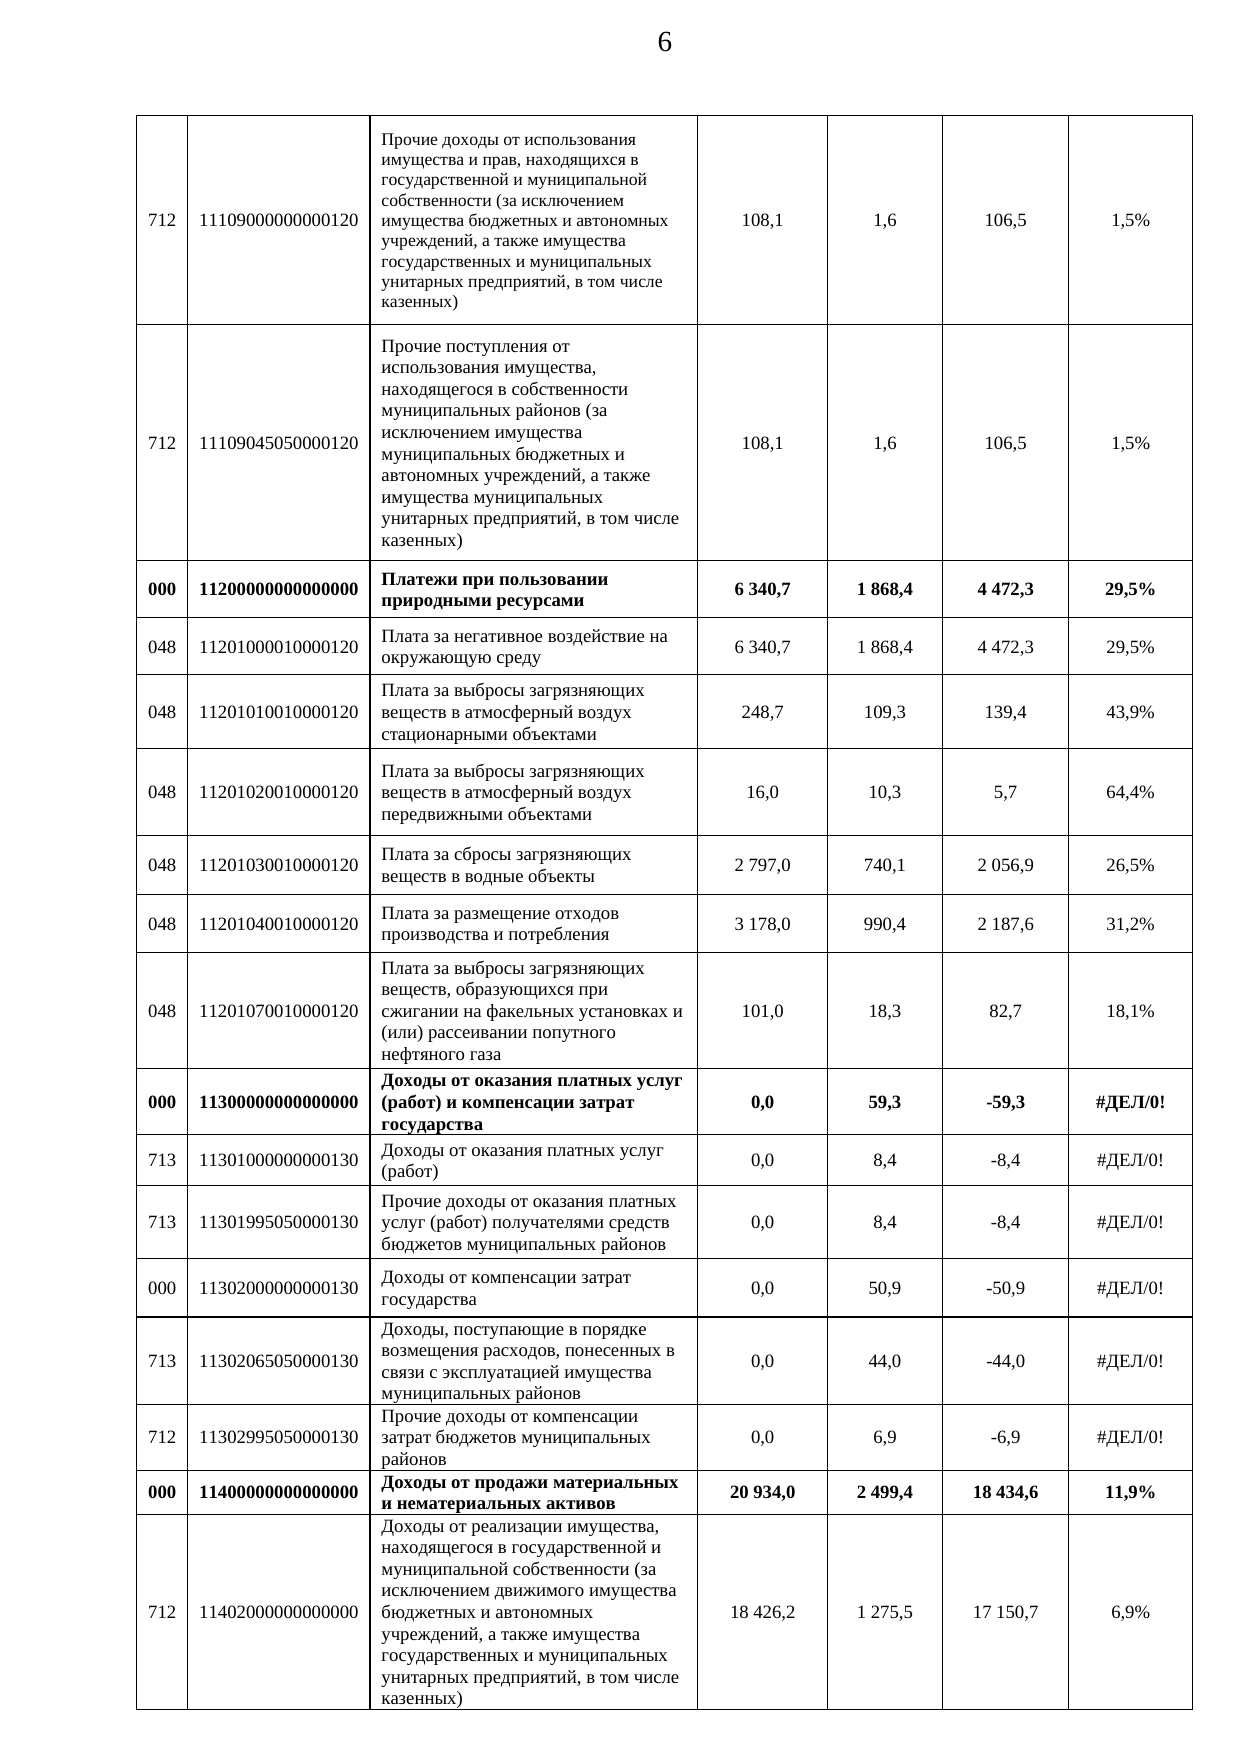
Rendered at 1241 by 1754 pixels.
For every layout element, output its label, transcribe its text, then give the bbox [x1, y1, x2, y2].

table_cell 11302065050000130 [188, 1318, 369, 1404]
table_cell 11302995050000130 [188, 1405, 369, 1469]
table_cell 11301000000000130 [188, 1135, 369, 1185]
table_cell 0,0 [698, 1135, 827, 1185]
table_cell 29,5% [1069, 618, 1192, 674]
table_cell 82,7 [943, 953, 1068, 1068]
table_cell #ДЕЛ/0! [1069, 1135, 1192, 1185]
table_cell 2 797,0 [698, 836, 827, 894]
table_cell -50,9 [943, 1259, 1068, 1316]
table_cell 20 934,0 [698, 1471, 827, 1514]
table_cell 29,5% [1069, 561, 1192, 617]
table_cell 1,6 [828, 116, 942, 324]
table_cell -44,0 [943, 1318, 1068, 1404]
table_cell 0,0 [698, 1405, 827, 1469]
table_cell -59,3 [943, 1069, 1068, 1134]
table_cell #ДЕЛ/0! [1069, 1259, 1192, 1316]
table_cell Плата за негативное воздействие на окружающую среду [371, 618, 697, 674]
table_cell 1 868,4 [828, 618, 942, 674]
table_cell 1,5% [1069, 325, 1192, 560]
table_cell 64,4% [1069, 749, 1192, 835]
table_cell 108,1 [698, 116, 827, 324]
table_cell 11400000000000000 [188, 1471, 369, 1514]
table_cell 000 [137, 1069, 187, 1134]
table_cell Прочие доходы от оказания платных услуг (работ) получателями средств бюджетов муниципальных районов [371, 1186, 697, 1258]
table_cell 048 [137, 675, 187, 748]
table_cell 712 [137, 116, 187, 324]
table_cell 1 868,4 [828, 561, 942, 617]
table_cell 6,9% [1069, 1515, 1192, 1709]
table_cell 108,1 [698, 325, 827, 560]
table_cell 000 [137, 1471, 187, 1514]
table_cell 8,4 [828, 1186, 942, 1258]
table_cell 712 [137, 325, 187, 560]
table_cell 16,0 [698, 749, 827, 835]
table_cell 11109000000000120 [188, 116, 369, 324]
table_cell Плата за выбросы загрязняющих веществ в атмосферный воздух стационарными объектами [371, 675, 697, 748]
table_cell 106,5 [943, 116, 1068, 324]
table_cell 50,9 [828, 1259, 942, 1316]
table_cell 11201030010000120 [188, 836, 369, 894]
table_cell -6,9 [943, 1405, 1068, 1469]
table_cell 44,0 [828, 1318, 942, 1404]
table_cell 6 340,7 [698, 561, 827, 617]
table_cell Плата за выбросы загрязняющих веществ, образующихся при сжигании на факельных установках и (или) рассеивании попутного нефтяного газа [371, 953, 697, 1068]
table_cell 11201020010000120 [188, 749, 369, 835]
table_cell 11201040010000120 [188, 895, 369, 952]
table_cell 713 [137, 1135, 187, 1185]
table_cell Прочие поступления от использования имущества, находящегося в собственности муниципальных районов (за исключением имущества муниципальных бюджетных и автономных учреждений, а также имущества муниципальных унитарных предприятий, в том числе казенных) [371, 325, 697, 560]
table_cell Прочие доходы от использования имущества и прав, находящихся в государственной и муниципальной собственности (за исключением имущества бюджетных и автономных учреждений, а также имущества государственных и муниципальных унитарных предприятий, в том числе казенных) [371, 116, 697, 324]
table_cell #ДЕЛ/0! [1069, 1069, 1192, 1134]
table_cell -8,4 [943, 1135, 1068, 1185]
table_cell Доходы от реализации имущества, находящегося в государственной и муниципальной собственности (за исключением движимого имущества бюджетных и автономных учреждений, а также имущества государственных и муниципальных унитарных предприятий, в том числе казенных) [371, 1515, 697, 1709]
table_cell 106,5 [943, 325, 1068, 560]
table_cell Плата за размещение отходов производства и потребления [371, 895, 697, 952]
table_cell 11201010010000120 [188, 675, 369, 748]
table_cell 11201070010000120 [188, 953, 369, 1068]
table_cell 048 [137, 836, 187, 894]
table_cell Плата за выбросы загрязняющих веществ в атмосферный воздух передвижными объектами [371, 749, 697, 835]
table_cell 18 434,6 [943, 1471, 1068, 1514]
table_cell 139,4 [943, 675, 1068, 748]
table_cell 000 [137, 561, 187, 617]
table_cell 11402000000000000 [188, 1515, 369, 1709]
table_cell Доходы от компенсации затрат государства [371, 1259, 697, 1316]
table_cell 109,3 [828, 675, 942, 748]
table_cell 712 [137, 1515, 187, 1709]
table_cell 11201000010000120 [188, 618, 369, 674]
table_cell 048 [137, 895, 187, 952]
table_cell 18,3 [828, 953, 942, 1068]
table_cell 990,4 [828, 895, 942, 952]
table_cell 43,9% [1069, 675, 1192, 748]
table_cell 10,3 [828, 749, 942, 835]
table_cell 6,9 [828, 1405, 942, 1469]
table_cell Доходы, поступающие в порядке возмещения расходов, понесенных в связи с эксплуатацией имущества муниципальных районов [371, 1318, 697, 1404]
table_cell #ДЕЛ/0! [1069, 1405, 1192, 1469]
table_cell Доходы от продажи материальных и нематериальных активов [371, 1471, 697, 1514]
table_cell 2 499,4 [828, 1471, 942, 1514]
table_cell 11109045050000120 [188, 325, 369, 560]
table_cell -8,4 [943, 1186, 1068, 1258]
table_cell 26,5% [1069, 836, 1192, 894]
table_cell 5,7 [943, 749, 1068, 835]
table_cell 11200000000000000 [188, 561, 369, 617]
table_cell 048 [137, 618, 187, 674]
table_cell 740,1 [828, 836, 942, 894]
table_cell 048 [137, 953, 187, 1068]
table_cell 18,1% [1069, 953, 1192, 1068]
table_cell 8,4 [828, 1135, 942, 1185]
table_cell 17 150,7 [943, 1515, 1068, 1709]
table_cell 2 187,6 [943, 895, 1068, 952]
table_cell #ДЕЛ/0! [1069, 1318, 1192, 1404]
table_cell 0,0 [698, 1186, 827, 1258]
table_cell 713 [137, 1318, 187, 1404]
table_cell Доходы от оказания платных услуг (работ) и компенсации затрат государства [371, 1069, 697, 1134]
table_cell 1,5% [1069, 116, 1192, 324]
table_cell 712 [137, 1405, 187, 1469]
table_cell 31,2% [1069, 895, 1192, 952]
table_cell 1,6 [828, 325, 942, 560]
table_cell 101,0 [698, 953, 827, 1068]
table_cell 713 [137, 1186, 187, 1258]
table_cell Платежи при пользовании природными ресурсами [371, 561, 697, 617]
table_cell 4 472,3 [943, 561, 1068, 617]
table_cell 048 [137, 749, 187, 835]
table_cell 11301995050000130 [188, 1186, 369, 1258]
table_cell Плата за сбросы загрязняющих веществ в водные объекты [371, 836, 697, 894]
table_cell 0,0 [698, 1259, 827, 1316]
table_cell 4 472,3 [943, 618, 1068, 674]
table_cell 59,3 [828, 1069, 942, 1134]
table_cell 0,0 [698, 1318, 827, 1404]
table_cell 000 [137, 1259, 187, 1316]
table_cell 11,9% [1069, 1471, 1192, 1514]
table_cell Прочие доходы от компенсации затрат бюджетов муниципальных районов [371, 1405, 697, 1469]
table_cell 2 056,9 [943, 836, 1068, 894]
table_cell 3 178,0 [698, 895, 827, 952]
table_cell 0,0 [698, 1069, 827, 1134]
table_cell 11302000000000130 [188, 1259, 369, 1316]
table_cell Доходы от оказания платных услуг (работ) [371, 1135, 697, 1185]
table_cell 1 275,5 [828, 1515, 942, 1709]
table_cell #ДЕЛ/0! [1069, 1186, 1192, 1258]
table_cell 6 340,7 [698, 618, 827, 674]
table_cell 11300000000000000 [188, 1069, 369, 1134]
table_cell 18 426,2 [698, 1515, 827, 1709]
table_cell 248,7 [698, 675, 827, 748]
